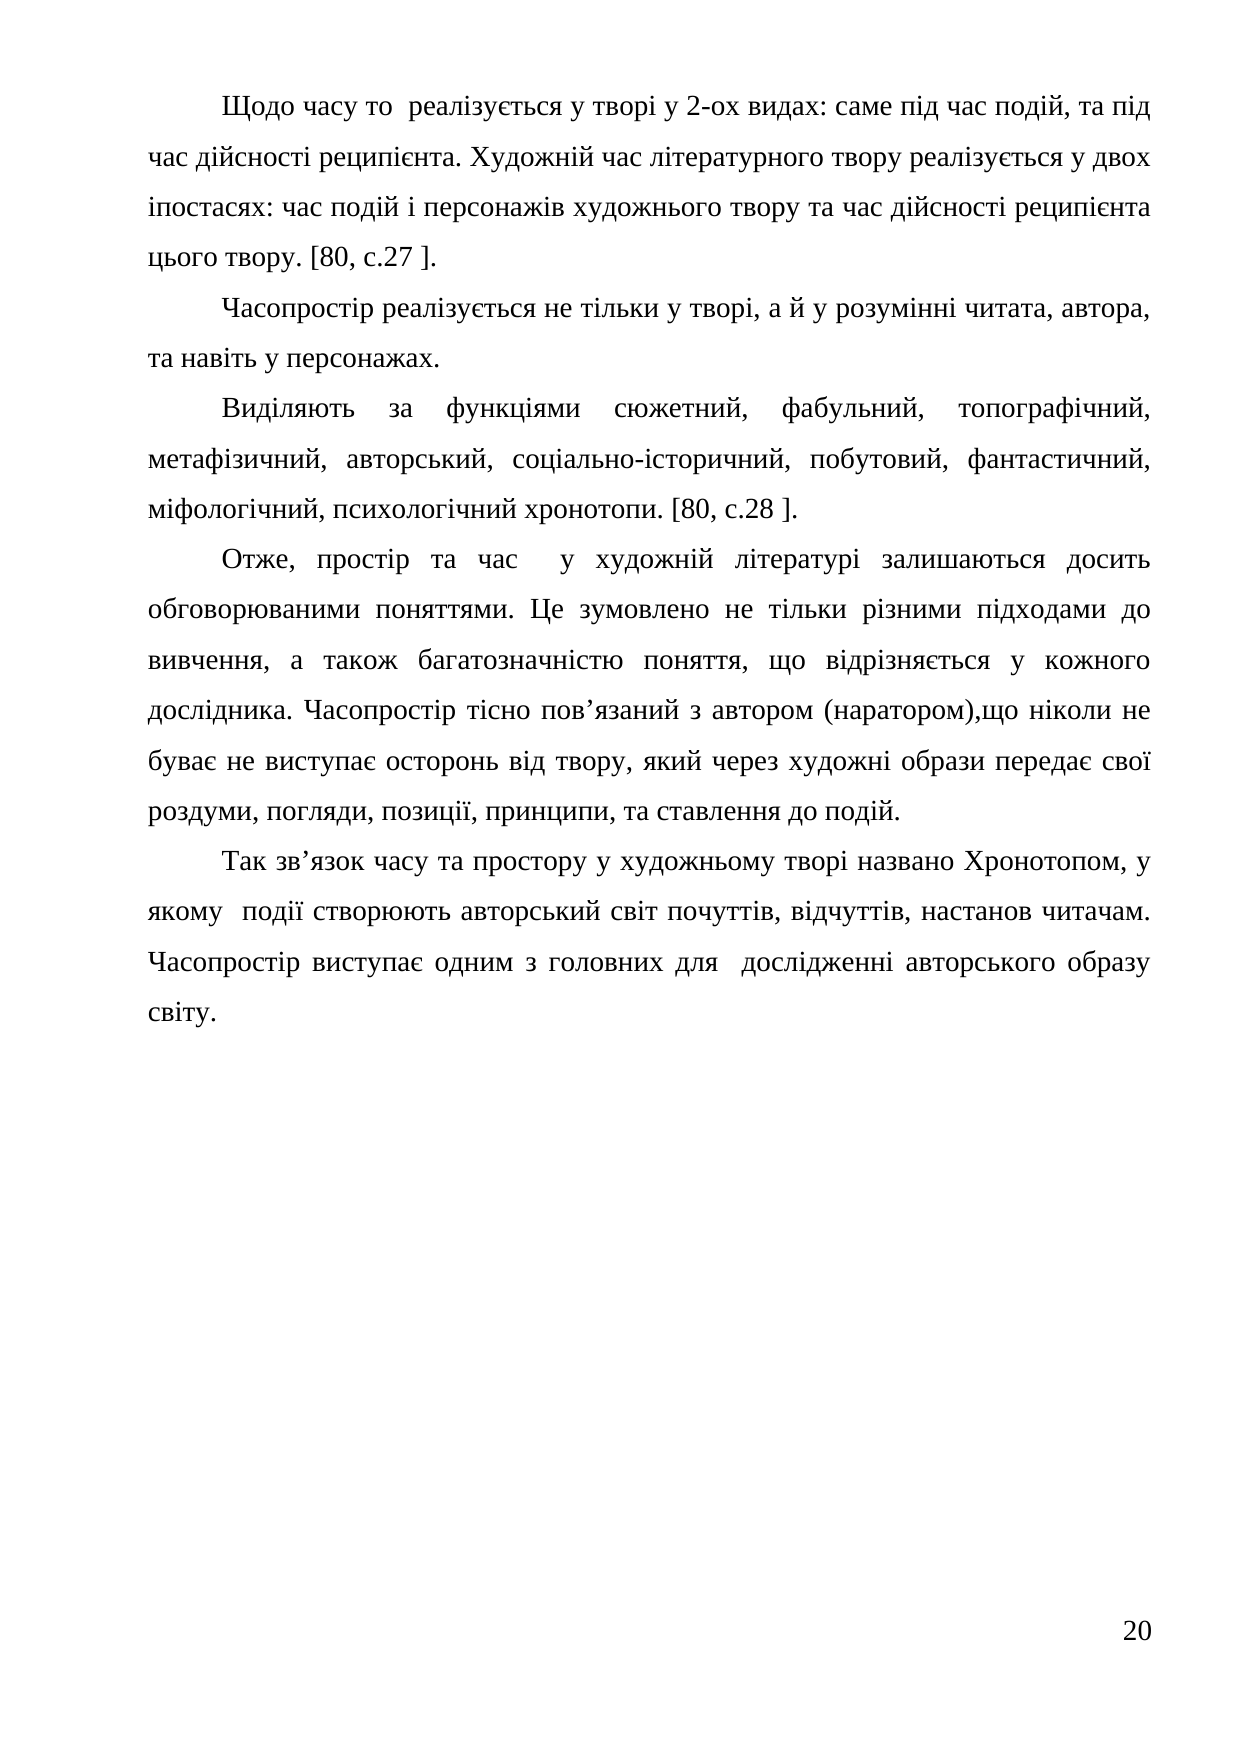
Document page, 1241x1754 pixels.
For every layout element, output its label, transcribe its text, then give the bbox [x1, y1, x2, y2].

text Щодо часу то реалізується у творі у 2-ох видах: саме під час подій, та під час дійсності реципієнта. Художній час літературного твору реалізується у двох іпостасях: час подій і персонажів художнього твору та час дійсності реципієнта цього твору. [80, с.27 ]. [148, 88, 1152, 273]
text Виділяють за функціями сюжетний, фабульний, топографічний, метафізичний, авторський, соціально-історичний, побутовий, фантастичний, міфологічний, психологічний хронотопи. [80, с.28 ]. [148, 390, 1152, 524]
text Часопростір реалізується не тільки у творі, а й у розумінні читата, автора, та навіть у персонажах. [148, 290, 1152, 374]
text Отже, простір та час у художній літературі залишаються досить обговорюваними поняттями. Це зумовлено не тільки різними підходами до вивчення, а також багатозначністю поняття, що відрізняється у кожного дослідника. Часопростір тісно пов’язаний з автором (наратором),що ніколи не буває не виступає осторонь від твору, який через художні образи передає свої роздуми, погляди, позиції, принципи, та ставлення до подій. [148, 541, 1152, 826]
text Так зв’язок часу та простору у художньому творі названо Хронотопом, у якому події створюють авторський світ почуттів, відчуттів, настанов читачам. Часопростір виступає одним з головних для дослідженні авторського образу світу. [148, 843, 1152, 1028]
